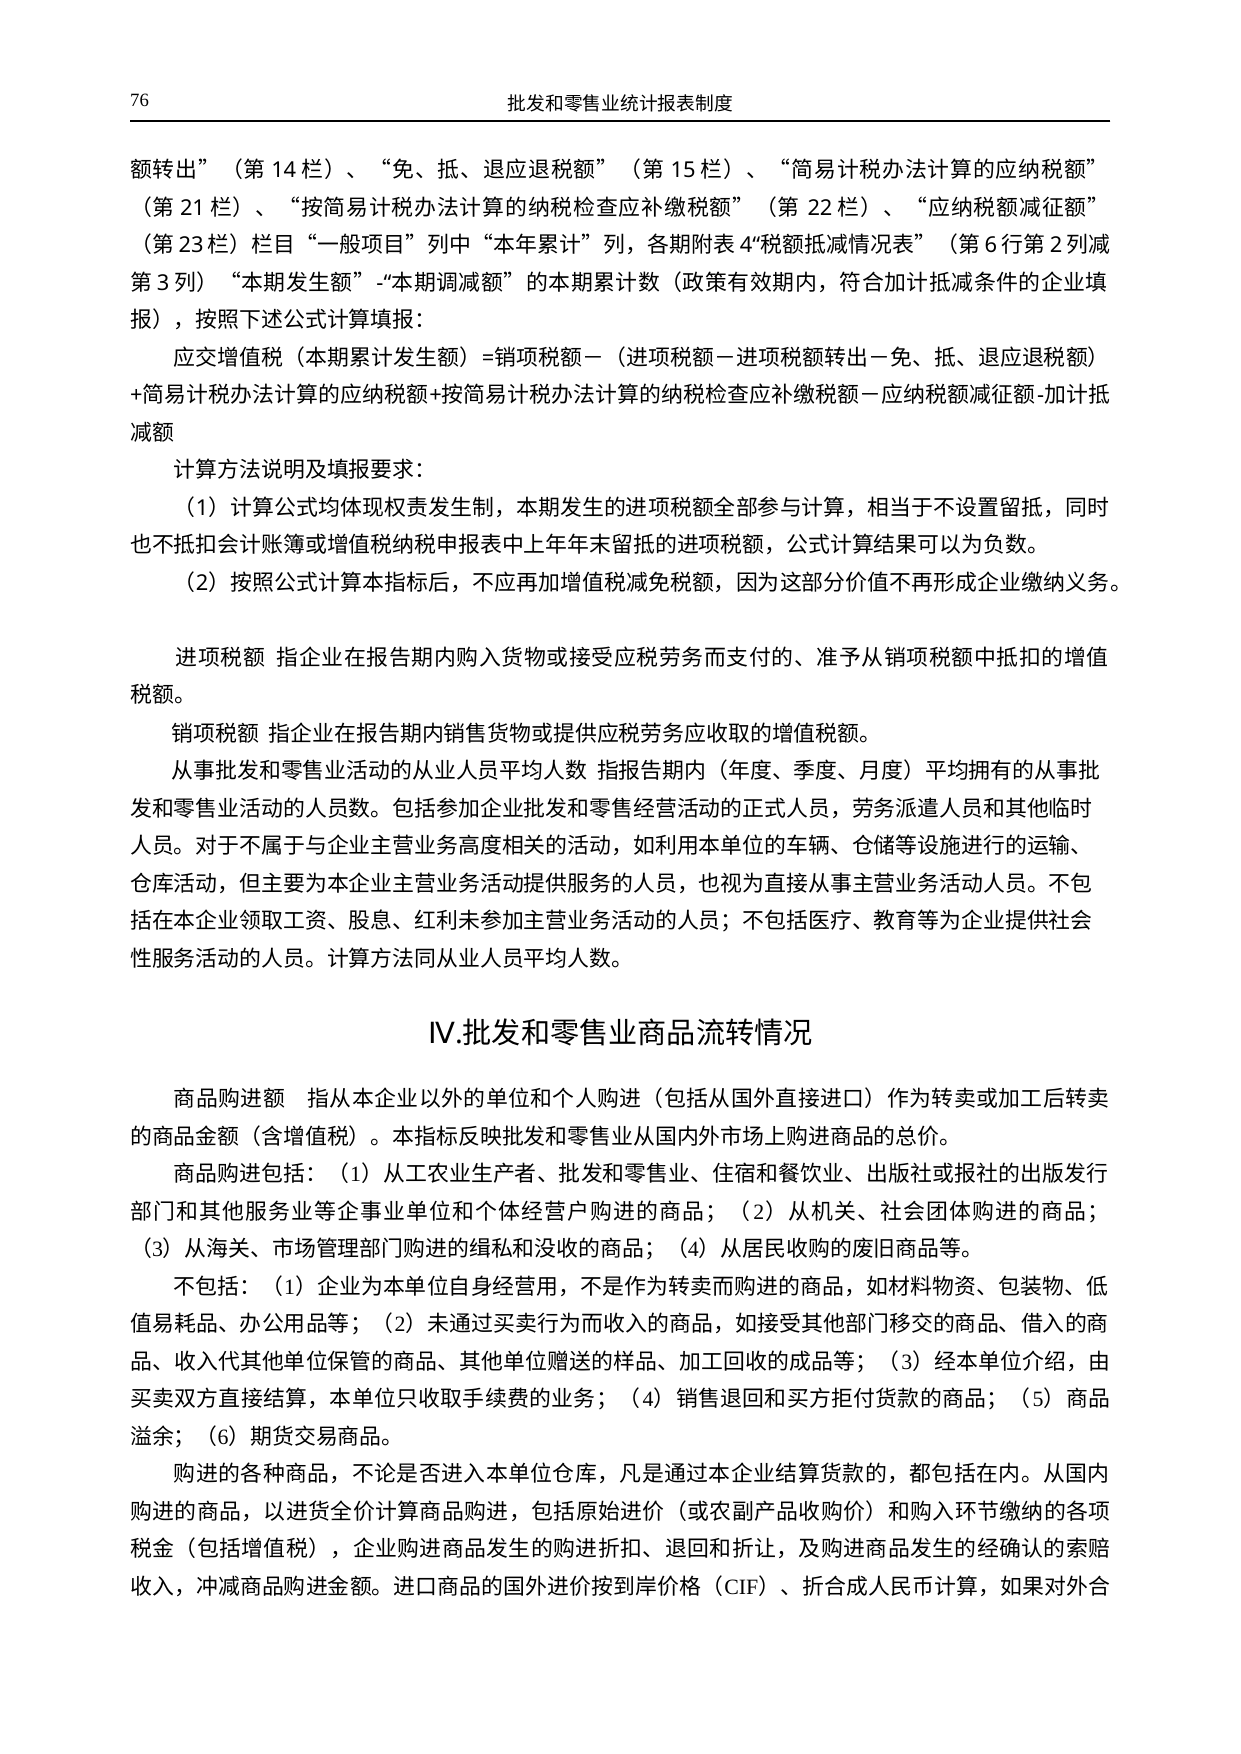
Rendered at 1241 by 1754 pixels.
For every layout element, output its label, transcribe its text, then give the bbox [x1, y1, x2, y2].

text （1）计算公式均体现权责发生制，本期发生的进项税额全部参与计算，相当于不设置留抵，同时也不抵扣会计账簿或增值税纳税申报表中上年年末留抵的进项税额，公式计算结果可以为负数。 [130, 485, 1110, 560]
text 商品购进包括：（1）从工农业生产者、批发和零售业、住宿和餐饮业、出版社或报社的出版发行部门和其他服务业等企事业单位和个体经营户购进的商品；（2）从机关、社会团体购进的商品；（3）从海关、市场管理部门购进的缉私和没收的商品；（4）从居民收购的废旧商品等。 [130, 1152, 1110, 1264]
text （2）按照公式计算本指标后，不应再加增值税减免税额，因为这部分价值不再形成企业缴纳义务。 [130, 560, 1110, 635]
text 从事批发和零售业活动的从业人员平均人数 指报告期内（年度、季度、月度）平均拥有的从事批发和零售业活动的人员数。包括参加企业批发和零售经营活动的正式人员，劳务派遣人员和其他临时人员。对于不属于与企业主营业务高度相关的活动，如利用本单位的车辆、仓储等设施进行的运输、仓库活动，但主要为本企业主营业务活动提供服务的人员，也视为直接从事主营业务活动人员。不包括在本企业领取工资、股息、红利未参加主营业务活动的人员；不包括医疗、教育等为企业提供社会性服务活动的人员。计算方法同从业人员平均人数。 [130, 748, 1110, 973]
text 进项税额 指企业在报告期内购入货物或接受应税劳务而支付的、准予从销项税额中抵扣的增值税额。 [130, 635, 1110, 710]
text 不包括：（1）企业为本单位自身经营用，不是作为转卖而购进的商品，如材料物资、包装物、低值易耗品、办公用品等；（2）未通过买卖行为而收入的商品，如接受其他部门移交的商品、借入的商品、收入代其他单位保管的商品、其他单位赠送的样品、加工回收的成品等；（3）经本单位介绍，由买卖双方直接结算，本单位只收取手续费的业务；（4）销售退回和买方拒付货款的商品；（5）商品溢余；（6）期货交易商品。 [130, 1264, 1110, 1452]
text 商品购进额 指从本企业以外的单位和个人购进（包括从国外直接进口）作为转卖或加工后转卖的商品金额（含增值税）。本指标反映批发和零售业从国内外市场上购进商品的总价。 [130, 1077, 1110, 1152]
text 计算方法说明及填报要求： [130, 448, 1110, 485]
text 销项税额 指企业在报告期内销售货物或提供应税劳务应收取的增值税额。 [130, 710, 1110, 748]
text 应交增值税（本期累计发生额）=销项税额－（进项税额－进项税额转出－免、抵、退应退税额）+简易计税办法计算的应纳税额+按简易计税办法计算的纳税检查应补缴税额－应纳税额减征额-加计抵减额 [130, 335, 1110, 448]
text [130, 1452, 1110, 1602]
text Ⅳ.批发和零售业商品流转情况 [130, 1010, 1110, 1052]
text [130, 148, 1110, 335]
